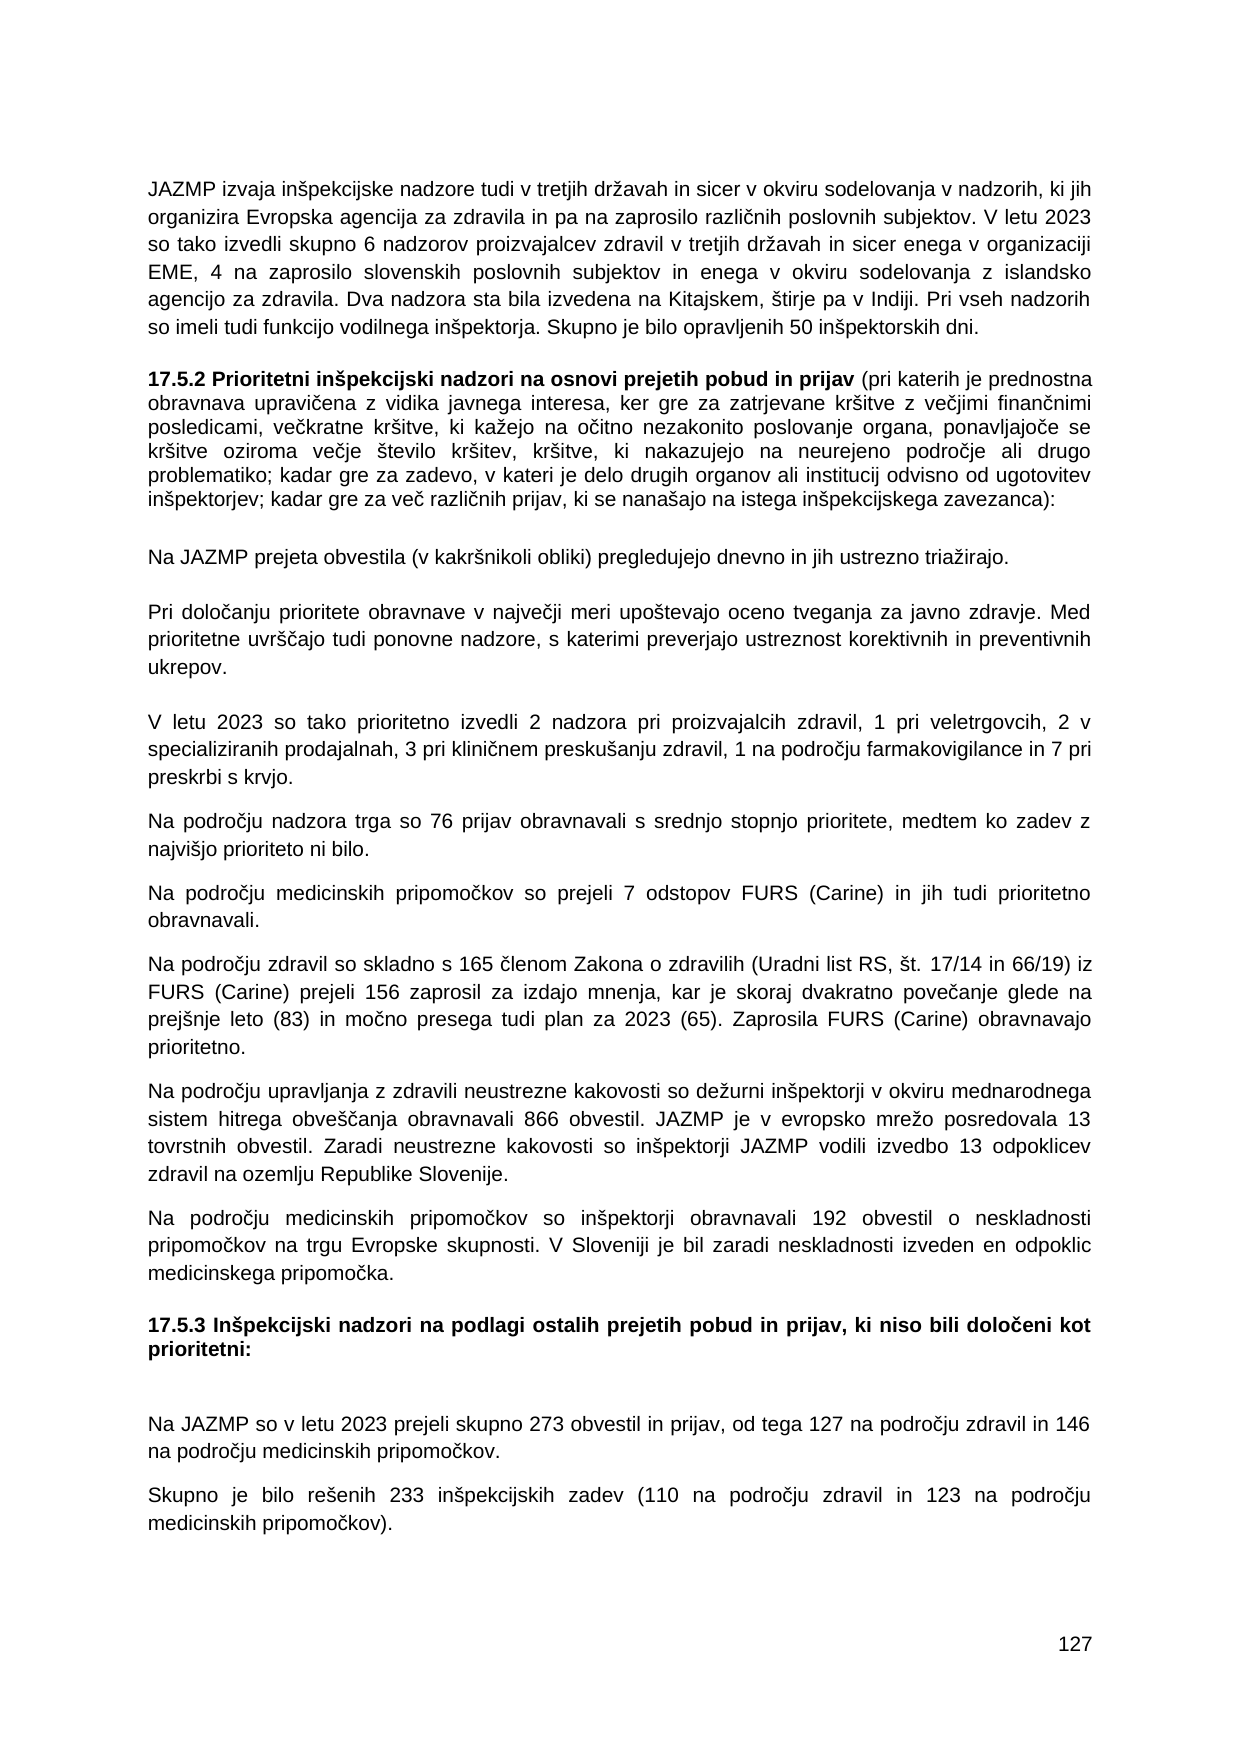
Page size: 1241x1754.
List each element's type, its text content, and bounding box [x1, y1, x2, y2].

text Na JAZMP prejeta obvestila (v kakršnikoli obliki) pregledujejo dnevno in jih ustrezno triažirajo. [148, 545, 1093, 569]
subtitle 17.5.2 Prioritetni inšpekcijski nadzori na osnovi prejetih pobud in prijav (pri katerih je prednostna obravnava upravičena z vidika javnega interesa, ker gre za zatrjevane kršitve z večjimi finančnimi posledicami, večkratne kršitve, ki kažejo na očitno nezakonito poslovanje organa, ponavljajoče se kršitve oziroma večje število kršitev, kršitve, ki nakazujejo na neurejeno področje ali drugo problematiko; kadar gre za zadevo, v kateri je delo drugih organov ali institucij odvisno od ugotovitev inšpektorjev; kadar gre za več različnih prijav, ki se nanašajo na istega inšpekcijskega zavezanca): [148, 367, 1093, 511]
text JAZMP izvaja inšpekcijske nadzore tudi v tretjih državah in sicer v okviru sodelovanja v nadzorih, ki jih organizira Evropska agencija za zdravila in pa na zaprosilo različnih poslovnih subjektov. V letu 2023 so tako izvedli skupno 6 nadzorov proizvajalcev zdravil v tretjih državah in sicer enega v organizaciji EME, 4 na zaprosilo slovenskih poslovnih subjektov in enega v okviru sodelovanja z islandsko agencijo za zdravila. Dva nadzora sta bila izvedena na Kitajskem, štirje pa v Indiji. Pri vseh nadzorih so imeli tudi funkcijo vodilnega inšpektorja. Skupno je bilo opravljenih 50 inšpektorskih dni. [148, 177, 1093, 339]
text Na področju nadzora trga so 76 prijav obravnavali s srednjo stopnjo prioritete, medtem ko zadev z najvišjo prioriteto ni bilo. [148, 809, 1093, 860]
text V letu 2023 so tako prioritetno izvedli 2 nadzora pri proizvajalcih zdravil, 1 pri veletrgovcih, 2 v specializiranih prodajalnah, 3 pri kliničnem preskušanju zdravil, 1 na področju farmakovigilance in 7 pri preskrbi s krvjo. [148, 710, 1093, 789]
text Na področju upravljanja z zdravili neustrezne kakovosti so dežurni inšpektorji v okviru mednarodnega sistem hitrega obveščanja obravnavali 866 obvestil. JAZMP je v evropsko mrežo posredovala 13 tovrstnih obvestil. Zaradi neustrezne kakovosti so inšpektorji JAZMP vodili izvedbo 13 odpoklicev zdravil na ozemlju Republike Slovenije. [148, 1079, 1093, 1185]
text Na JAZMP so v letu 2023 prejeli skupno 273 obvestil in prijav, od tega 127 na področju zdravil in 146 na področju medicinskih pripomočkov. [148, 1411, 1093, 1463]
text Na področju medicinskih pripomočkov so inšpektorji obravnavali 192 obvestil o neskladnosti pripomočkov na trgu Evropske skupnosti. V Sloveniji je bil zaradi neskladnosti izveden en odpoklic medicinskega pripomočka. [148, 1206, 1093, 1284]
text Skupno je bilo rešenih 233 inšpekcijskih zadev (110 na področju zdravil in 123 na področju medicinskih pripomočkov). [148, 1483, 1093, 1534]
text Pri določanju prioritete obravnave v največji meri upoštevajo oceno tveganja za javno zdravje. Med prioritetne uvrščajo tudi ponovne nadzore, s katerimi preverjajo ustreznost korektivnih in preventivnih ukrepov. [148, 600, 1093, 679]
subtitle 17.5.3 Inšpekcijski nadzori na podlagi ostalih prejetih pobud in prijav, ki niso bili določeni kot prioritetni: [148, 1313, 1093, 1361]
text Na področju zdravil so skladno s 165 členom Zakona o zdravilih (Uradni list RS, št. 17/14 in 66/19) iz FURS (Carine) prejeli 156 zaprosil za izdajo mnenja, kar je skoraj dvakratno povečanje glede na prejšnje leto (83) in močno presega tudi plan za 2023 (65). Zaprosila FURS (Carine) obravnavajo prioritetno. [148, 952, 1093, 1059]
text Na področju medicinskih pripomočkov so prejeli 7 odstopov FURS (Carine) in jih tudi prioritetno obravnavali. [148, 881, 1093, 932]
